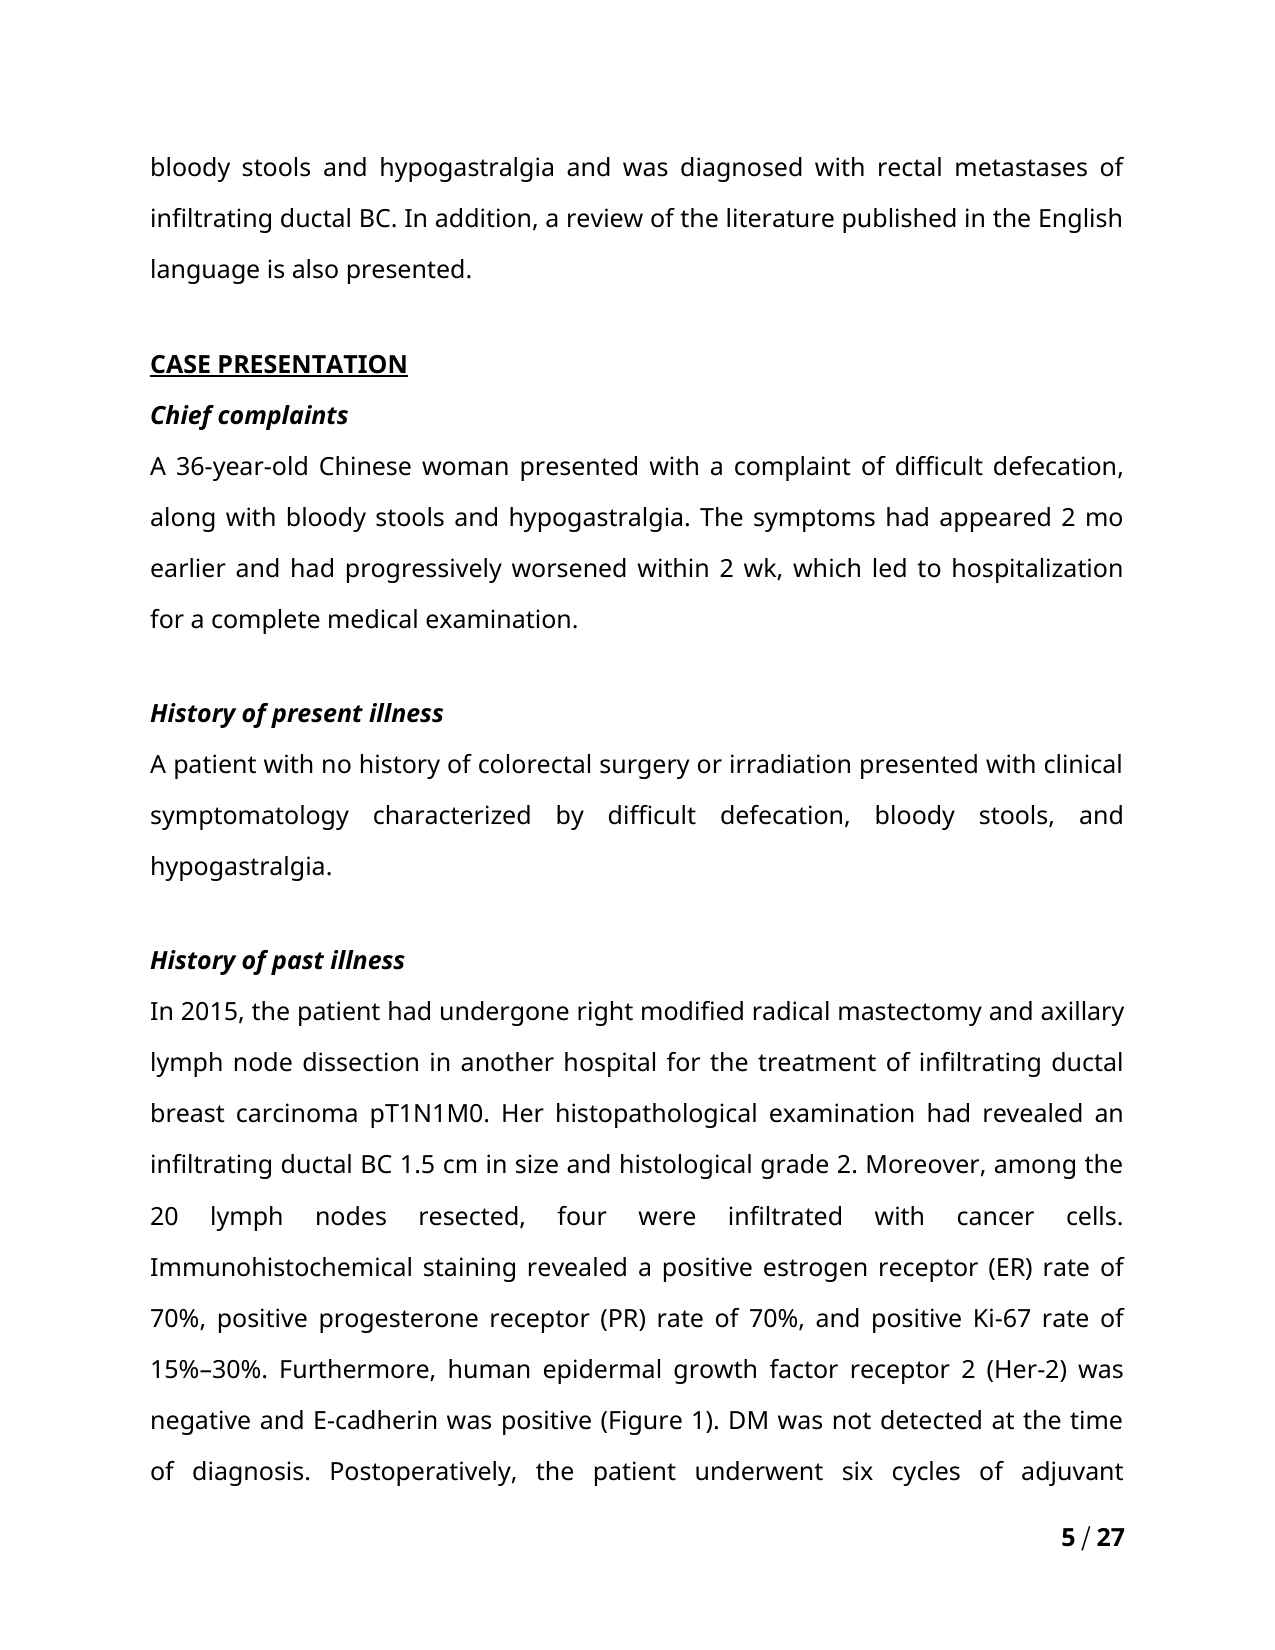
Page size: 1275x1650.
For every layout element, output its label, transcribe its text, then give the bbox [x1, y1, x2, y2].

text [150, 994, 1125, 1487]
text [150, 150, 1125, 286]
text Chief complaints [150, 397, 1125, 431]
text A 36-year-old Chinese woman presented with a complaint of difficult defecation, along with bloody stools and hypogastralgia. The symptoms had appeared 2 mo earlier and had progressively worsened within 2 wk, which led to hospitalization for a complete medical examination. [150, 448, 1125, 636]
text CASE PRESENTATION [150, 346, 1125, 380]
text History of past illness [150, 943, 1125, 977]
text History of present illness [150, 696, 1125, 730]
text A patient with no history of colorectal surgery or irradiation presented with clinical symptomatology characterized by difficult defecation, bloody stools, and hypogastralgia. [150, 747, 1125, 883]
